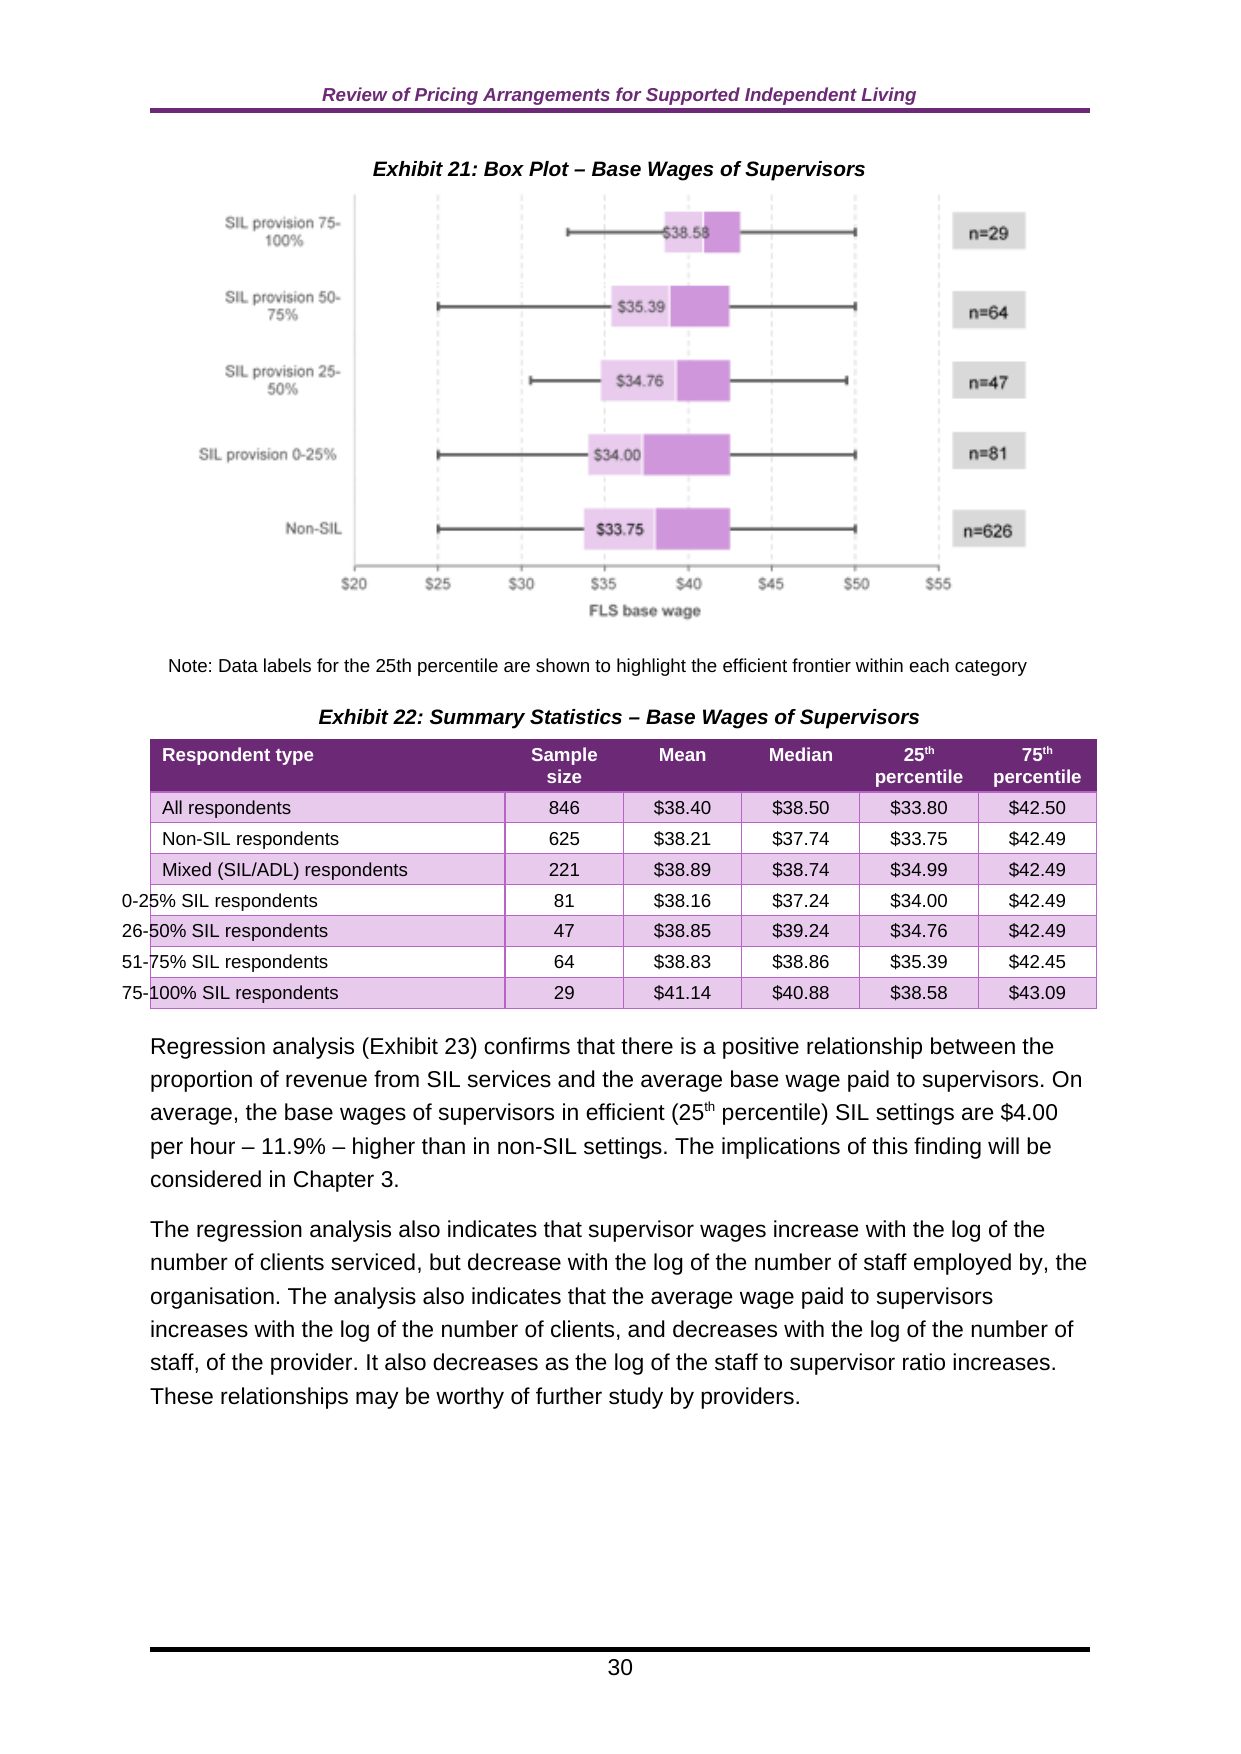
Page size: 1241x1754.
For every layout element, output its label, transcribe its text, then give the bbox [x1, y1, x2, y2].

table_cell $40.88 [742, 978, 859, 1008]
table_cell 221 [506, 854, 623, 884]
table_header 75th percentile [979, 740, 1096, 791]
table_cell $41.14 [624, 978, 741, 1008]
table_cell Mixed (SIL/ADL) respondents [151, 854, 504, 884]
table_cell $42.50 [979, 793, 1096, 822]
table_header Mean [624, 740, 741, 791]
table_cell 29 [506, 978, 623, 1008]
table_cell $42.45 [979, 947, 1096, 977]
table_header Median [742, 740, 859, 791]
table_header Sample size [506, 740, 623, 791]
table_cell 51-75% SIL respondents [151, 947, 504, 977]
table_cell 26-50% SIL respondents [151, 916, 504, 946]
table_cell $38.74 [742, 854, 859, 884]
text Exhibit 21: Box Plot – Base Wages of Supervisors [150, 150, 1090, 181]
text The regression analysis also indicates that supervisor wages increase with the log of the number of clients serviced, but decrease with the log of the number of staff employed by, the organisation. The analysis also indicates that the average wage paid to supervisors increases with the log of the number of clients, and decreases with the log of the number of staff, of the provider. It also decreases as the log of the staff to supervisor ratio increases. These relationships may be worthy of further study by providers. [150, 1209, 1090, 1409]
table_cell $38.40 [624, 793, 741, 822]
table_cell $38.16 [624, 885, 741, 915]
table_cell $33.75 [860, 823, 978, 853]
table_cell $34.00 [860, 885, 978, 915]
table_cell 75-100% SIL respondents [151, 978, 504, 1008]
table_cell $39.24 [742, 916, 859, 946]
table_cell All respondents [151, 793, 504, 822]
table_header Respondent type [151, 740, 504, 791]
text Exhibit 22: Summary Statistics – Base Wages of Supervisors [150, 697, 1090, 728]
picture [196, 191, 1044, 635]
table_cell $38.85 [624, 916, 741, 946]
table_cell 625 [506, 823, 623, 853]
table_cell $34.76 [860, 916, 978, 946]
table_cell $37.74 [742, 823, 859, 853]
text Note: Data labels for the 25th percentile are shown to highlight the efficient frontier within each category [104, 645, 1090, 676]
table_cell $38.58 [860, 978, 978, 1008]
table_cell 0-25% SIL respondents [151, 885, 504, 915]
table_cell $38.50 [742, 793, 859, 822]
table_header 25th percentile [860, 740, 978, 791]
table_cell $42.49 [979, 885, 1096, 915]
table_cell $37.24 [742, 885, 859, 915]
table_cell $35.39 [860, 947, 978, 977]
table_cell $38.89 [624, 854, 741, 884]
table_cell $34.99 [860, 854, 978, 884]
table_cell $38.21 [624, 823, 741, 853]
table_cell $42.49 [979, 823, 1096, 853]
table_cell $33.80 [860, 793, 978, 822]
table_cell $42.49 [979, 854, 1096, 884]
table_cell 47 [506, 916, 623, 946]
table_cell Non-SIL respondents [151, 823, 504, 853]
table_cell $43.09 [979, 978, 1096, 1008]
table_cell $38.83 [624, 947, 741, 977]
table_cell 64 [506, 947, 623, 977]
table_cell 846 [506, 793, 623, 822]
table_cell $38.86 [742, 947, 859, 977]
table_cell 81 [506, 885, 623, 915]
text Regression analysis (Exhibit 23) confirms that there is a positive relationship between the proportion of revenue from SIL services and the average base wage paid to supervisors. On average, the base wages of supervisors in efficient (25th percentile) SIL settings are $4.00 per hour – 11.9% – higher than in non-SIL settings. The implications of this finding will be considered in Chapter 3. [150, 1026, 1090, 1192]
table_cell $42.49 [979, 916, 1096, 946]
